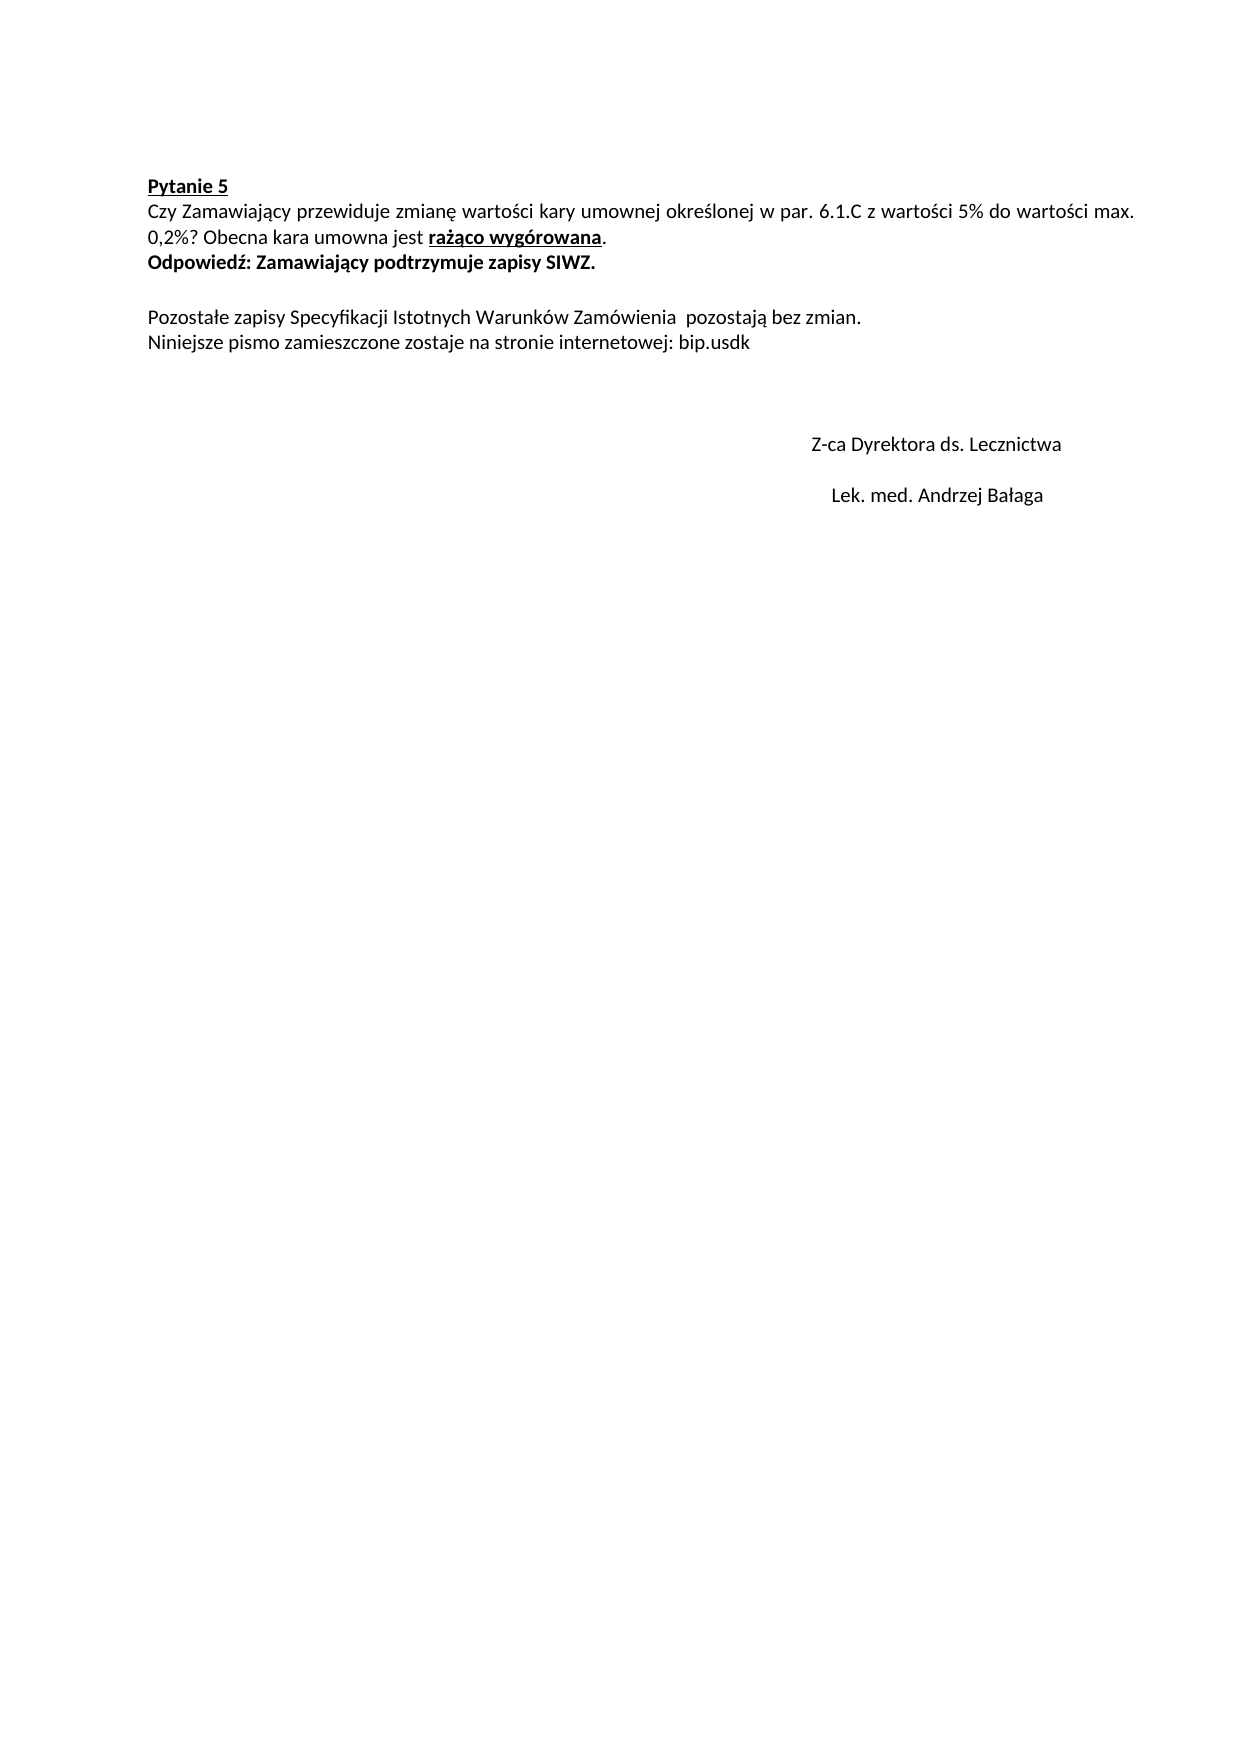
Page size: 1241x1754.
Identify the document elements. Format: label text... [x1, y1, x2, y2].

text Pozostałe zapisy Specyfikacji Istotnych Warunków Zamówienia pozostają bez zmian. [148, 304, 1137, 329]
text Lek. med. Andrzej Bałaga [148, 482, 1137, 507]
text Odpowiedź: Zamawiający podtrzymuje zapisy SIWZ. [148, 249, 1137, 275]
text Z-ca Dyrektora ds. Lecznictwa [148, 431, 1137, 456]
text Niniejsze pismo zamieszczone zostaje na stronie internetowej: bip.usdk [148, 329, 1137, 355]
text Czy Zamawiający przewiduje zmianę wartości kary umownej określonej w par. 6.1.C z wartości 5% do wartości max. 0,2%? Obecna kara umowna jest rażąco wygórowana. [148, 198, 1137, 249]
text Pytanie 5 [148, 173, 1137, 198]
